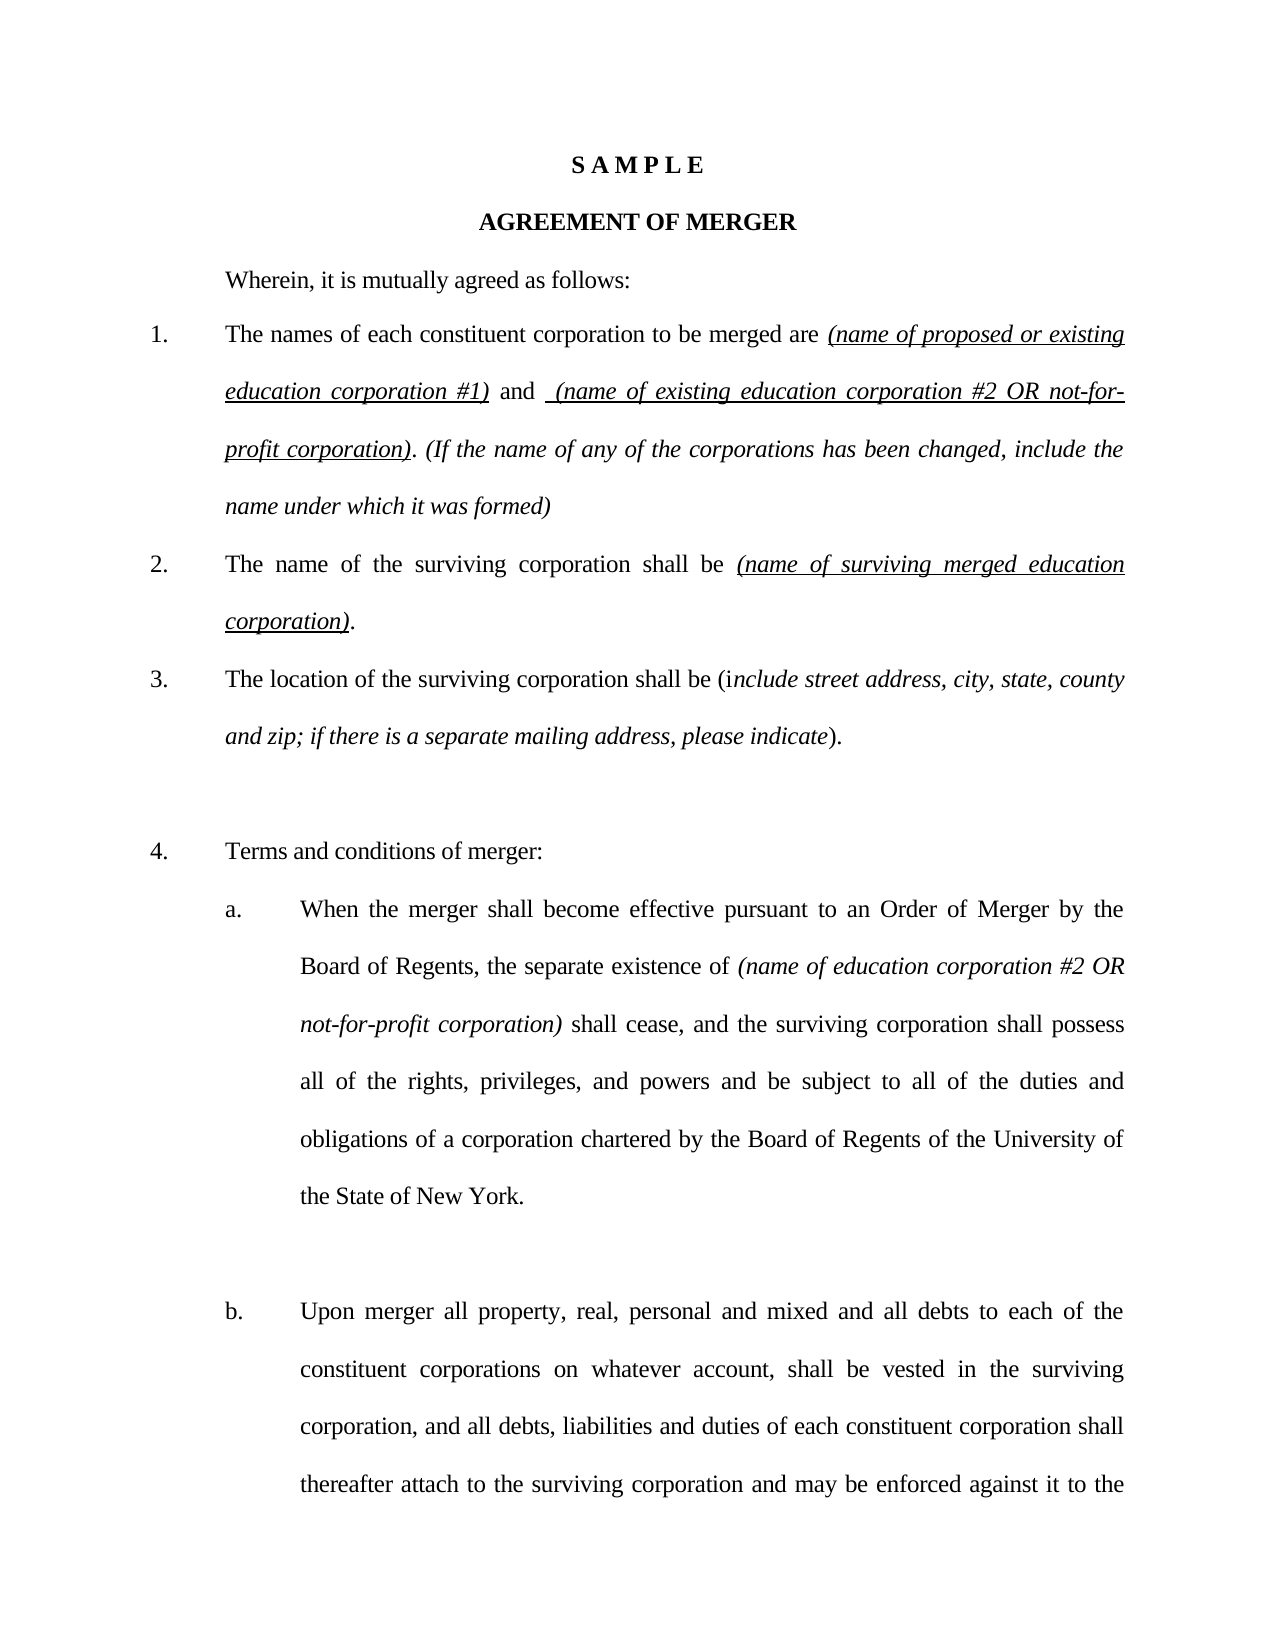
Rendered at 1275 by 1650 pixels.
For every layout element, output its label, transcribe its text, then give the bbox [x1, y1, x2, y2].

text 4. Terms and conditions of merger: [150, 836, 1125, 865]
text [150, 1296, 1125, 1497]
text 3. The location of the surviving corporation shall be (include street address, city, state, county and zip; if there is a separate mailing address, please indicate). [150, 664, 1125, 750]
text a. When the merger shall become effective pursuant to an Order of Merger by the Board of Regents, the separate existence of (name of education corporation #2 OR not-for-profit corporation) shall cease, and the surviving corporation shall possess all of the rights, privileges, and powers and be subject to all of the duties and obligations of a corporation chartered by the Board of Regents of the University of the State of New York. [150, 894, 1125, 1210]
text 1. The names of each constituent corporation to be merged are (name of proposed or existing education corporation #1) and (name of existing education corporation #2 OR not-for-profit corporation). (If the name of any of the corporations has been changed, include the name under which it was formed) [150, 319, 1125, 520]
text S A M P L E [150, 150, 1125, 179]
text Wherein, it is mutually agreed as follows: [150, 265, 1125, 294]
text AGREEMENT OF MERGER [150, 207, 1125, 236]
text 2. The name of the surviving corporation shall be (name of surviving merged education corporation). [150, 549, 1125, 635]
